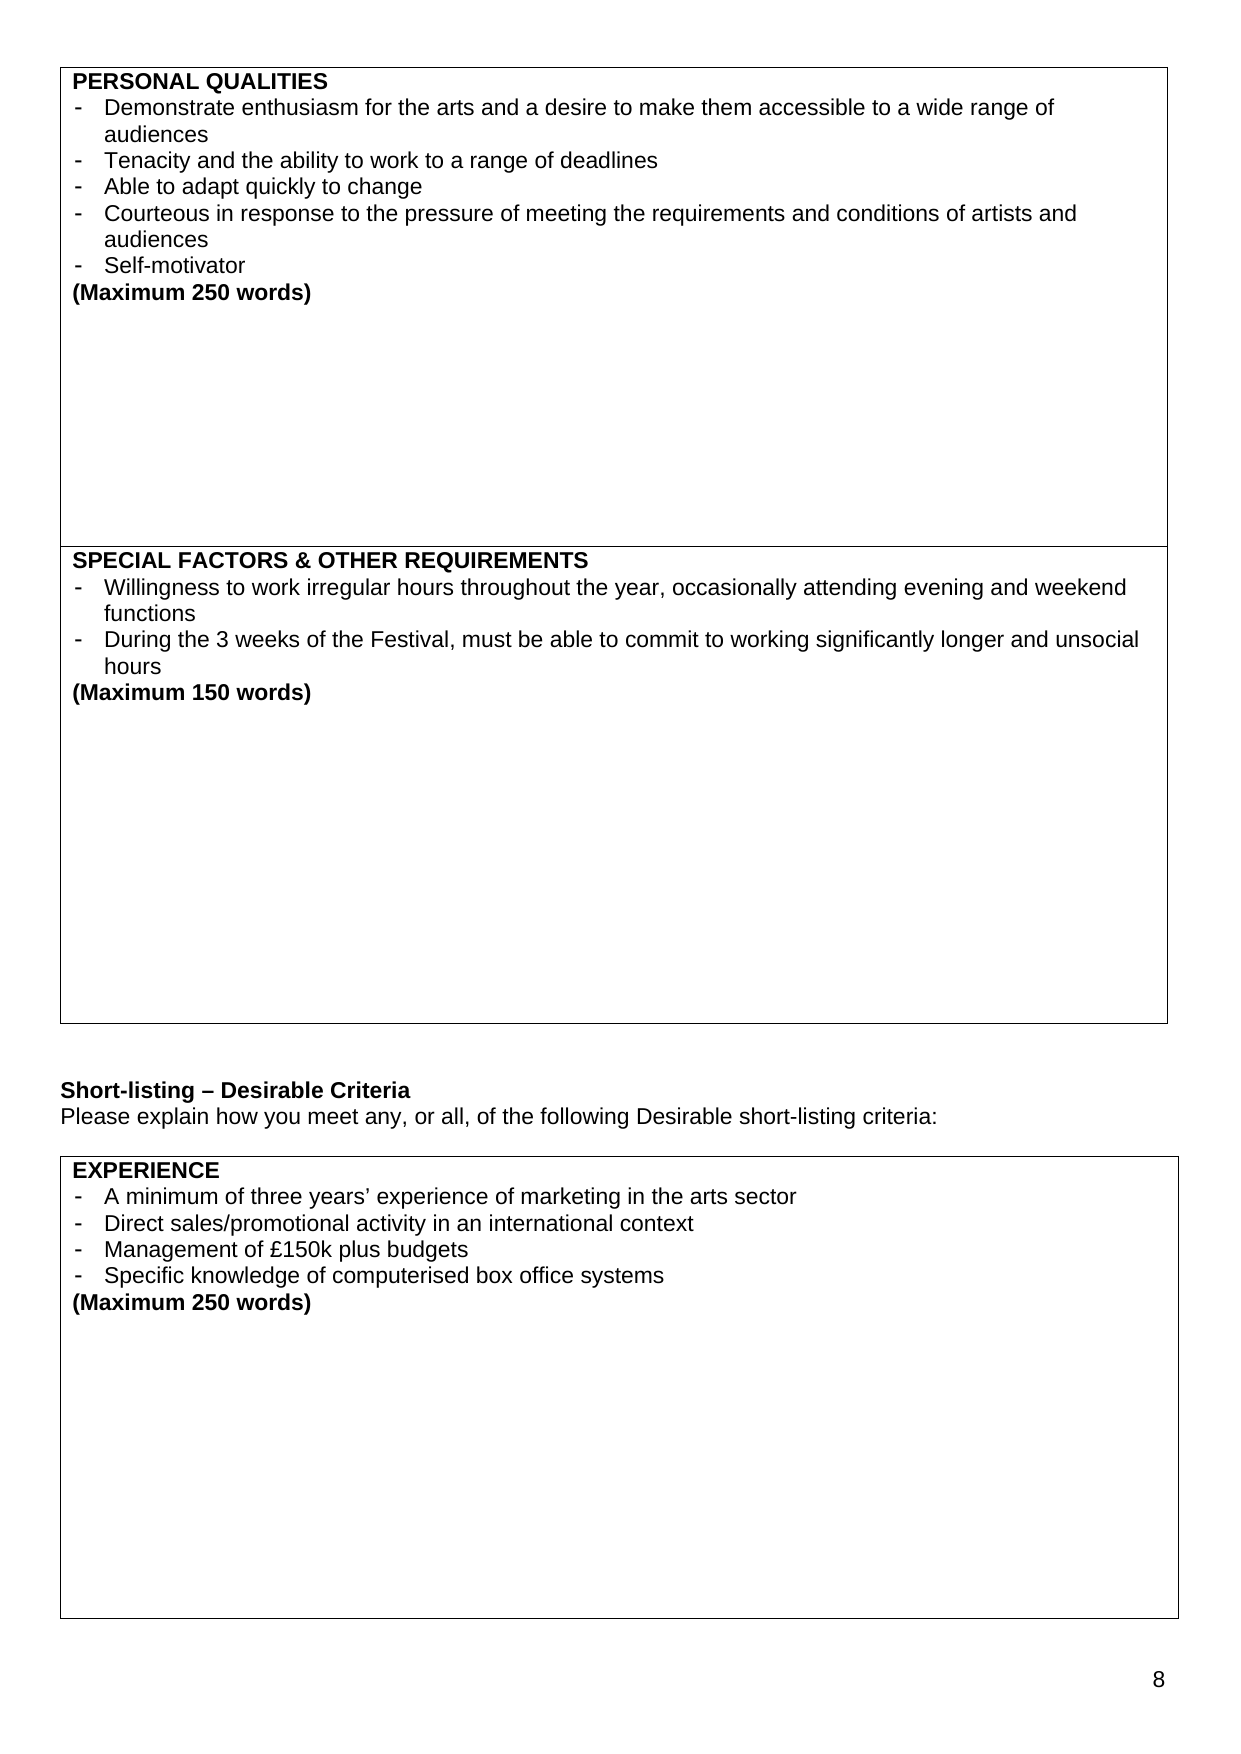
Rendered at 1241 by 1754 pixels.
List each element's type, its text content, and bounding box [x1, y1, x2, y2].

table_cell PERSONAL QUALITIES Demonstrate enthusiasm for the arts and a desire to make them accessible to a wide range of audiences Tenacity and the ability to work to a range of deadlines Able to adapt quickly to change Courteous in response to the pressure of meeting the requirements and conditions of artists and audiences Self-motivator (Maximum 250 words) [61, 68, 1167, 546]
text Please explain how you meet any, or all, of the following Desirable short-listing criteria: [60, 1103, 1163, 1129]
table_cell SPECIAL FACTORS & OTHER REQUIREMENTS Willingness to work irregular hours throughout the year, occasionally attending evening and weekend functions During the 3 weeks of the Festival, must be able to commit to working significantly longer and unsocial hours (Maximum 150 words) [61, 547, 1167, 1023]
table_header EXPERIENCE A minimum of three years’ experience of marketing in the arts sector Direct sales/promotional activity in an international context Management of £150k plus budgets Specific knowledge of computerised box office systems (Maximum 250 words) [61, 1157, 1178, 1618]
text Short-listing – Desirable Criteria [60, 1077, 1163, 1103]
